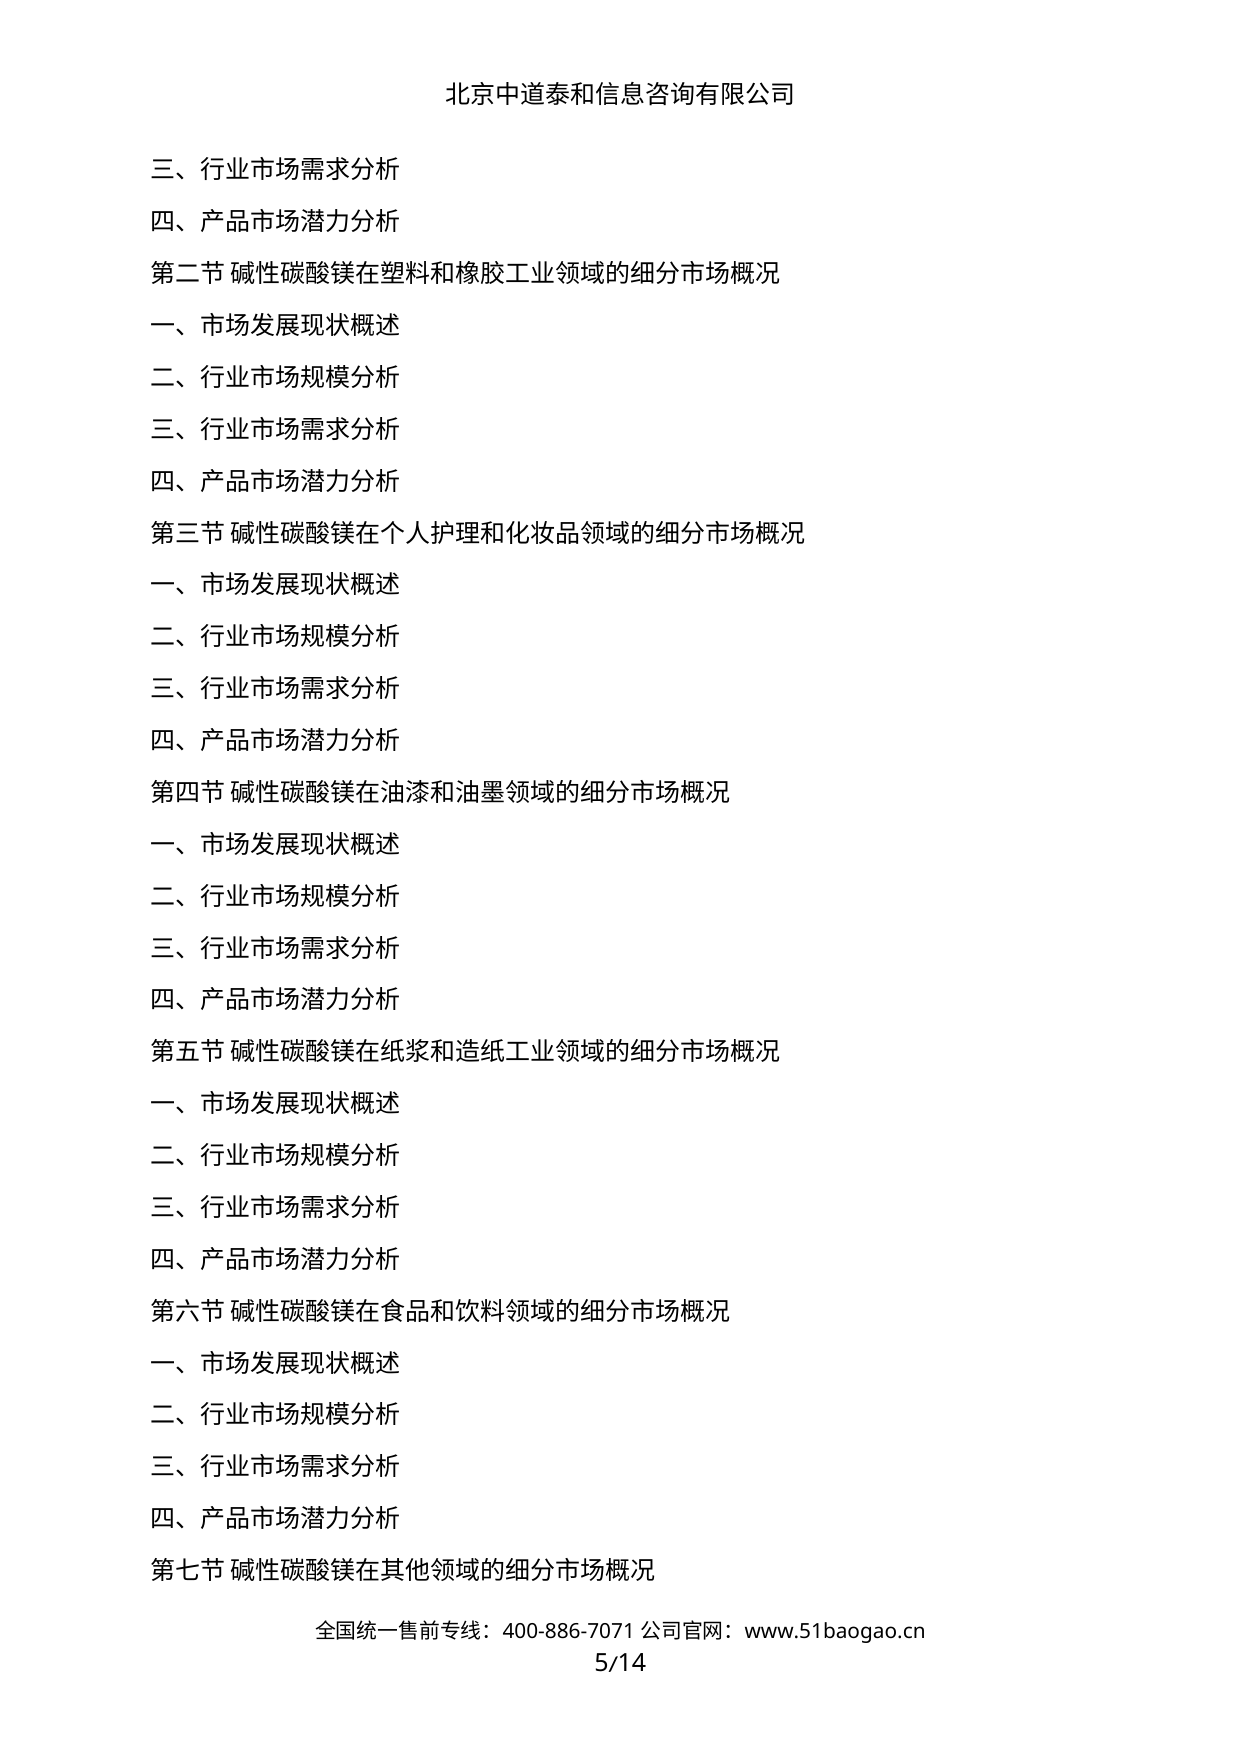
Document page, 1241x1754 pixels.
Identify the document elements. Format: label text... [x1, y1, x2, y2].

text 第六节 碱性碳酸镁在食品和饮料领域的细分市场概况 [150, 1291, 1090, 1327]
text 第三节 碱性碳酸镁在个人护理和化妆品领域的细分市场概况 [150, 513, 1090, 549]
text 一、市场发展现状概述 [150, 1084, 1090, 1120]
text 一、市场发展现状概述 [150, 1343, 1090, 1379]
text 三、行业市场需求分析 [150, 150, 1090, 186]
text 四、产品市场潜力分析 [150, 1239, 1090, 1276]
text 三、行业市场需求分析 [150, 409, 1090, 446]
text 三、行业市场需求分析 [150, 928, 1090, 964]
text 一、市场发展现状概述 [150, 306, 1090, 342]
text 三、行业市场需求分析 [150, 669, 1090, 705]
text 一、市场发展现状概述 [150, 565, 1090, 601]
text 第四节 碱性碳酸镁在油漆和油墨领域的细分市场概况 [150, 772, 1090, 809]
text 四、产品市场潜力分析 [150, 1499, 1090, 1535]
text 四、产品市场潜力分析 [150, 721, 1090, 757]
text 第五节 碱性碳酸镁在纸浆和造纸工业领域的细分市场概况 [150, 1032, 1090, 1068]
text 二、行业市场规模分析 [150, 876, 1090, 912]
text 二、行业市场规模分析 [150, 1395, 1090, 1431]
text 二、行业市场规模分析 [150, 617, 1090, 653]
text 一、市场发展现状概述 [150, 824, 1090, 861]
text 四、产品市场潜力分析 [150, 202, 1090, 238]
text 二、行业市场规模分析 [150, 1136, 1090, 1172]
text 四、产品市场潜力分析 [150, 980, 1090, 1016]
text 二、行业市场规模分析 [150, 357, 1090, 394]
text 第七节 碱性碳酸镁在其他领域的细分市场概况 [150, 1551, 1090, 1587]
text 四、产品市场潜力分析 [150, 461, 1090, 497]
text 三、行业市场需求分析 [150, 1447, 1090, 1483]
text 第二节 碱性碳酸镁在塑料和橡胶工业领域的细分市场概况 [150, 254, 1090, 290]
text 三、行业市场需求分析 [150, 1187, 1090, 1224]
